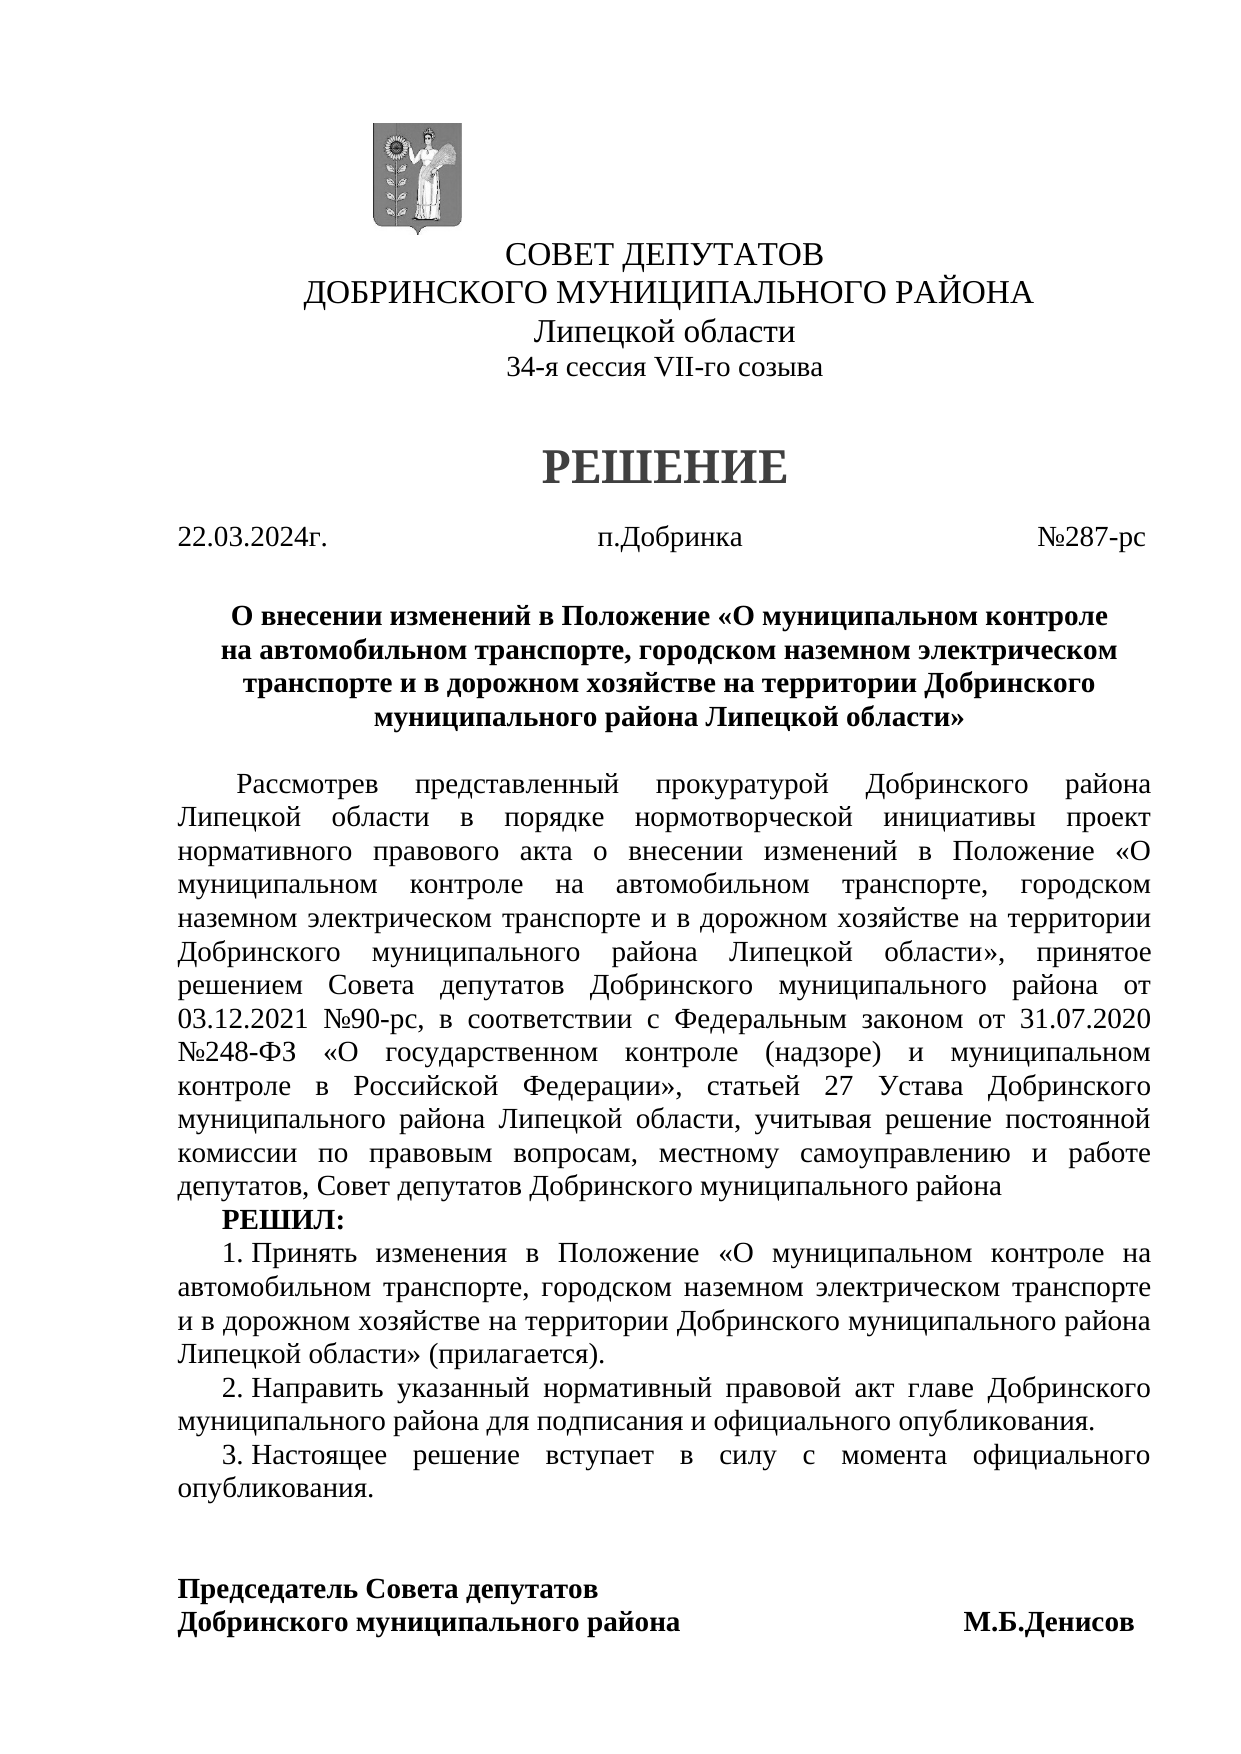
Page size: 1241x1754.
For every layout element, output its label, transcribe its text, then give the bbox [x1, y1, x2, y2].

subtitle ДОБРИНСКОГО МУНИЦИПАЛЬНОГО РАЙОНА [177, 273, 1152, 311]
text О внесении изменений в Положение «О муниципальном контроле [177, 598, 1161, 632]
table_header [177, 98, 657, 234]
text Председатель Совета депутатов [177, 1571, 1152, 1604]
text 22.03.2024г. п.Добринка №287-рс [177, 519, 1152, 552]
text РЕШИЛ: [177, 1202, 1152, 1236]
list Принять изменения в Положение «О муниципальном контроле на автомобильном транспорте, городском наземном электрическом транспорте и в дорожном хозяйстве на территории Добринского муниципального района Липецкой области» (прилагается). [177, 1236, 1152, 1370]
list Направить указанный нормативный правовой акт главе Добринского муниципального района для подписания и официального опубликования. [177, 1370, 1152, 1437]
text Добринского муниципального района М.Б.Денисов [177, 1604, 1152, 1638]
subtitle СОВЕТ ДЕПУТАТОВ [177, 98, 1152, 273]
subtitle РЕШЕНИЕ [177, 442, 1152, 495]
text Рассмотрев представленный прокуратурой Добринского района Липецкой области в порядке нормотворческой инициативы проект нормативного правового акта о внесении изменений в Положение «О муниципальном контроле на автомобильном транспорте, городском наземном электрическом транспорте и в дорожном хозяйстве на территории Добринского муниципального района Липецкой области», принятое решением Совета депутатов Добринского муниципального района от 03.12.2021 №90-рс, в соответствии с Федеральным законом от 31.07.2020 №248-ФЗ «О государственном контроле (надзоре) и муниципальном контроле в Российской Федерации», статьей 27 Устава Добринского муниципального района Липецкой области, учитывая решение постоянной комиссии по правовым вопросам, местному самоуправлению и работе депутатов, Совет депутатов Добринского муниципального района [177, 766, 1152, 1202]
text на автомобильном транспорте, городском наземном электрическом транспорте и в дорожном хозяйстве на территории Добринского муниципального района Липецкой области» [177, 632, 1161, 732]
text Липецкой области [177, 311, 1152, 349]
picture [373, 123, 462, 235]
text 34-я сессия VII-го созыва [177, 349, 1152, 383]
list Настоящее решение вступает в силу с момента официального опубликования. [177, 1437, 1152, 1504]
